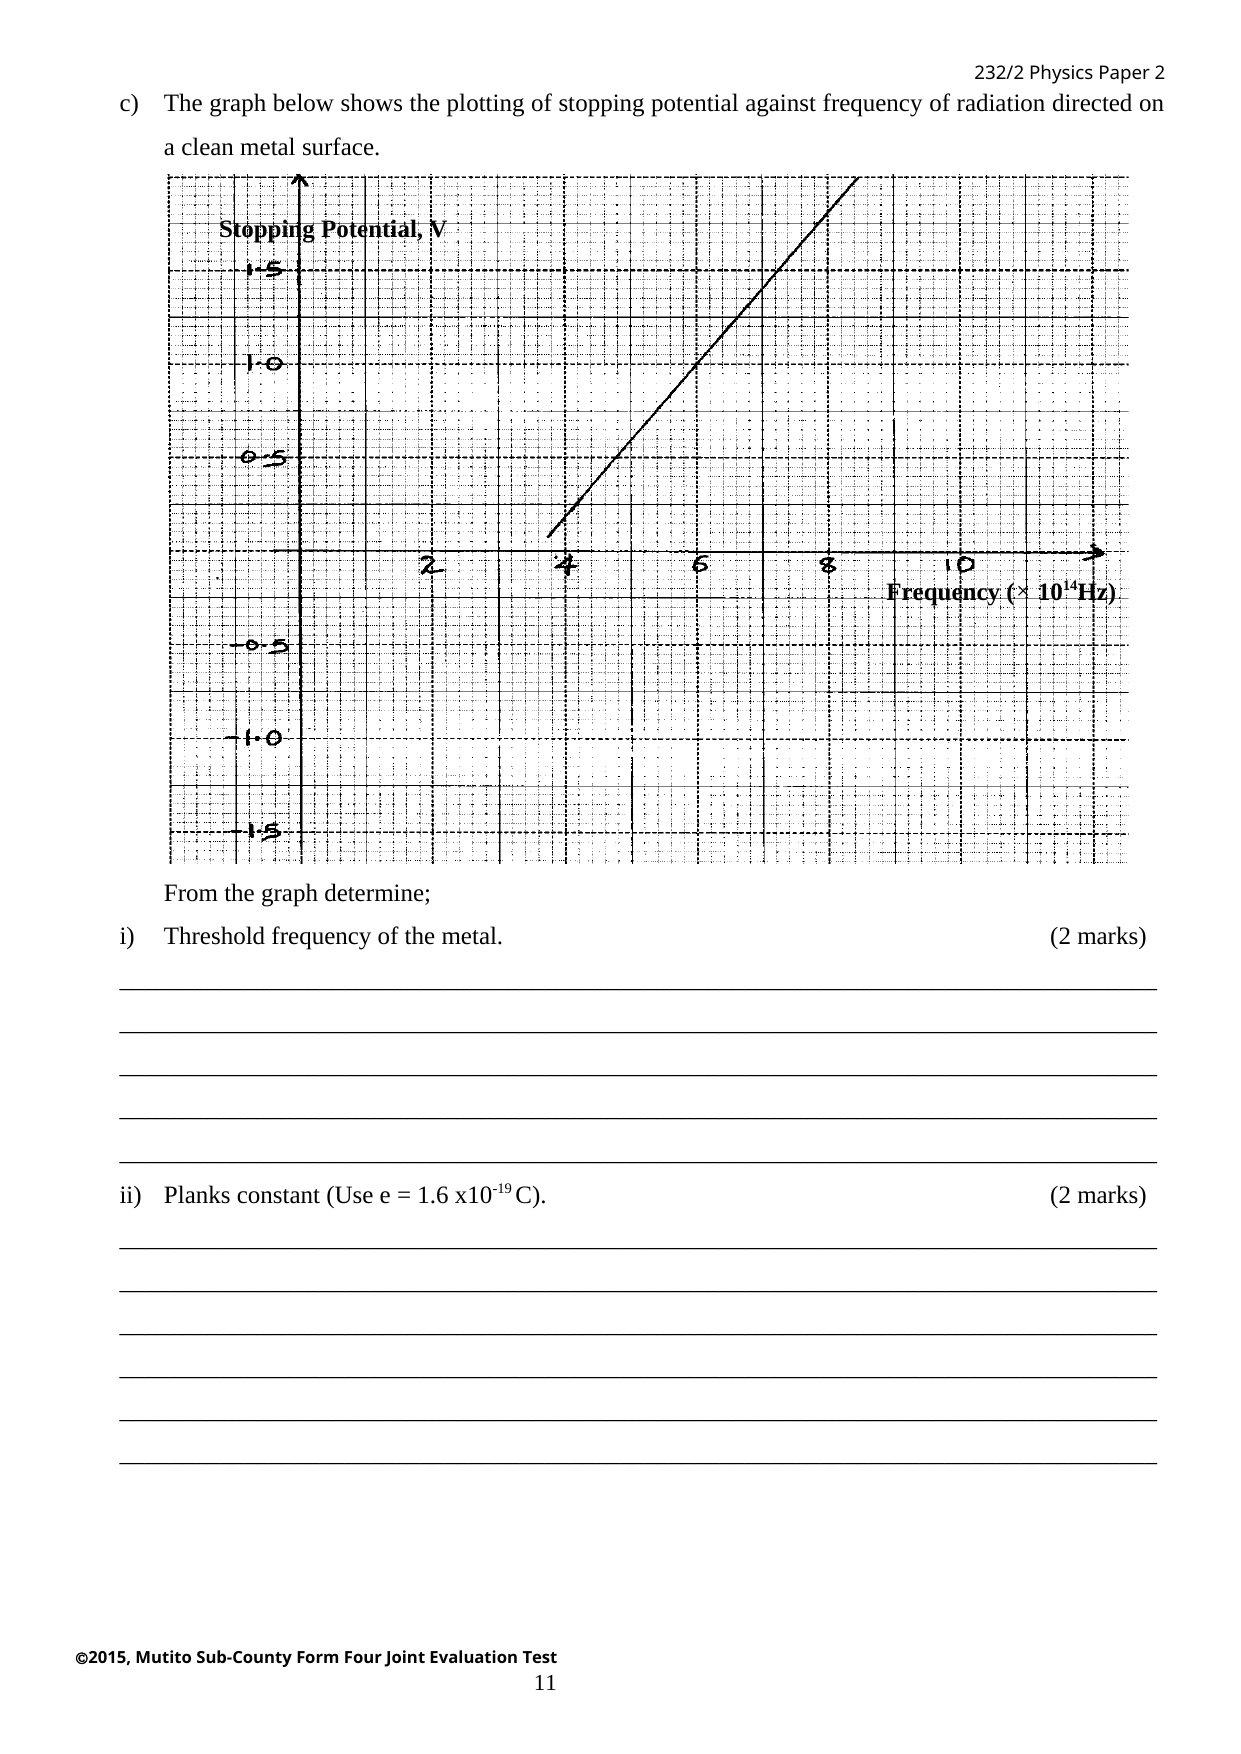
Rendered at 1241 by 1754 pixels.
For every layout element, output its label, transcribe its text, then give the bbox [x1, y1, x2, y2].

text From the graph determine; [119, 878, 1165, 907]
list Threshold frequency of the metal. (2 marks) [119, 921, 1165, 950]
list __________________________________________________________________________________________________________________________________________________________________________________________________________________________________________________________________________________________________________________________________________________________________________________________________________________________________________________________________________________________________________________ [119, 1223, 1165, 1467]
list _______________________________________________________________________________________________________________________________________________________________________________________________________________________________________________________________________________________________________________________________________________________________________________________________________________________________ [119, 964, 1165, 1165]
text c) The graph below shows the plotting of stopping potential against frequency of radiation directed on a clean metal surface. [119, 88, 1165, 160]
list Planks constant (Use e = 1.6 x10-19 C). (2 marks) [119, 1180, 1165, 1208]
